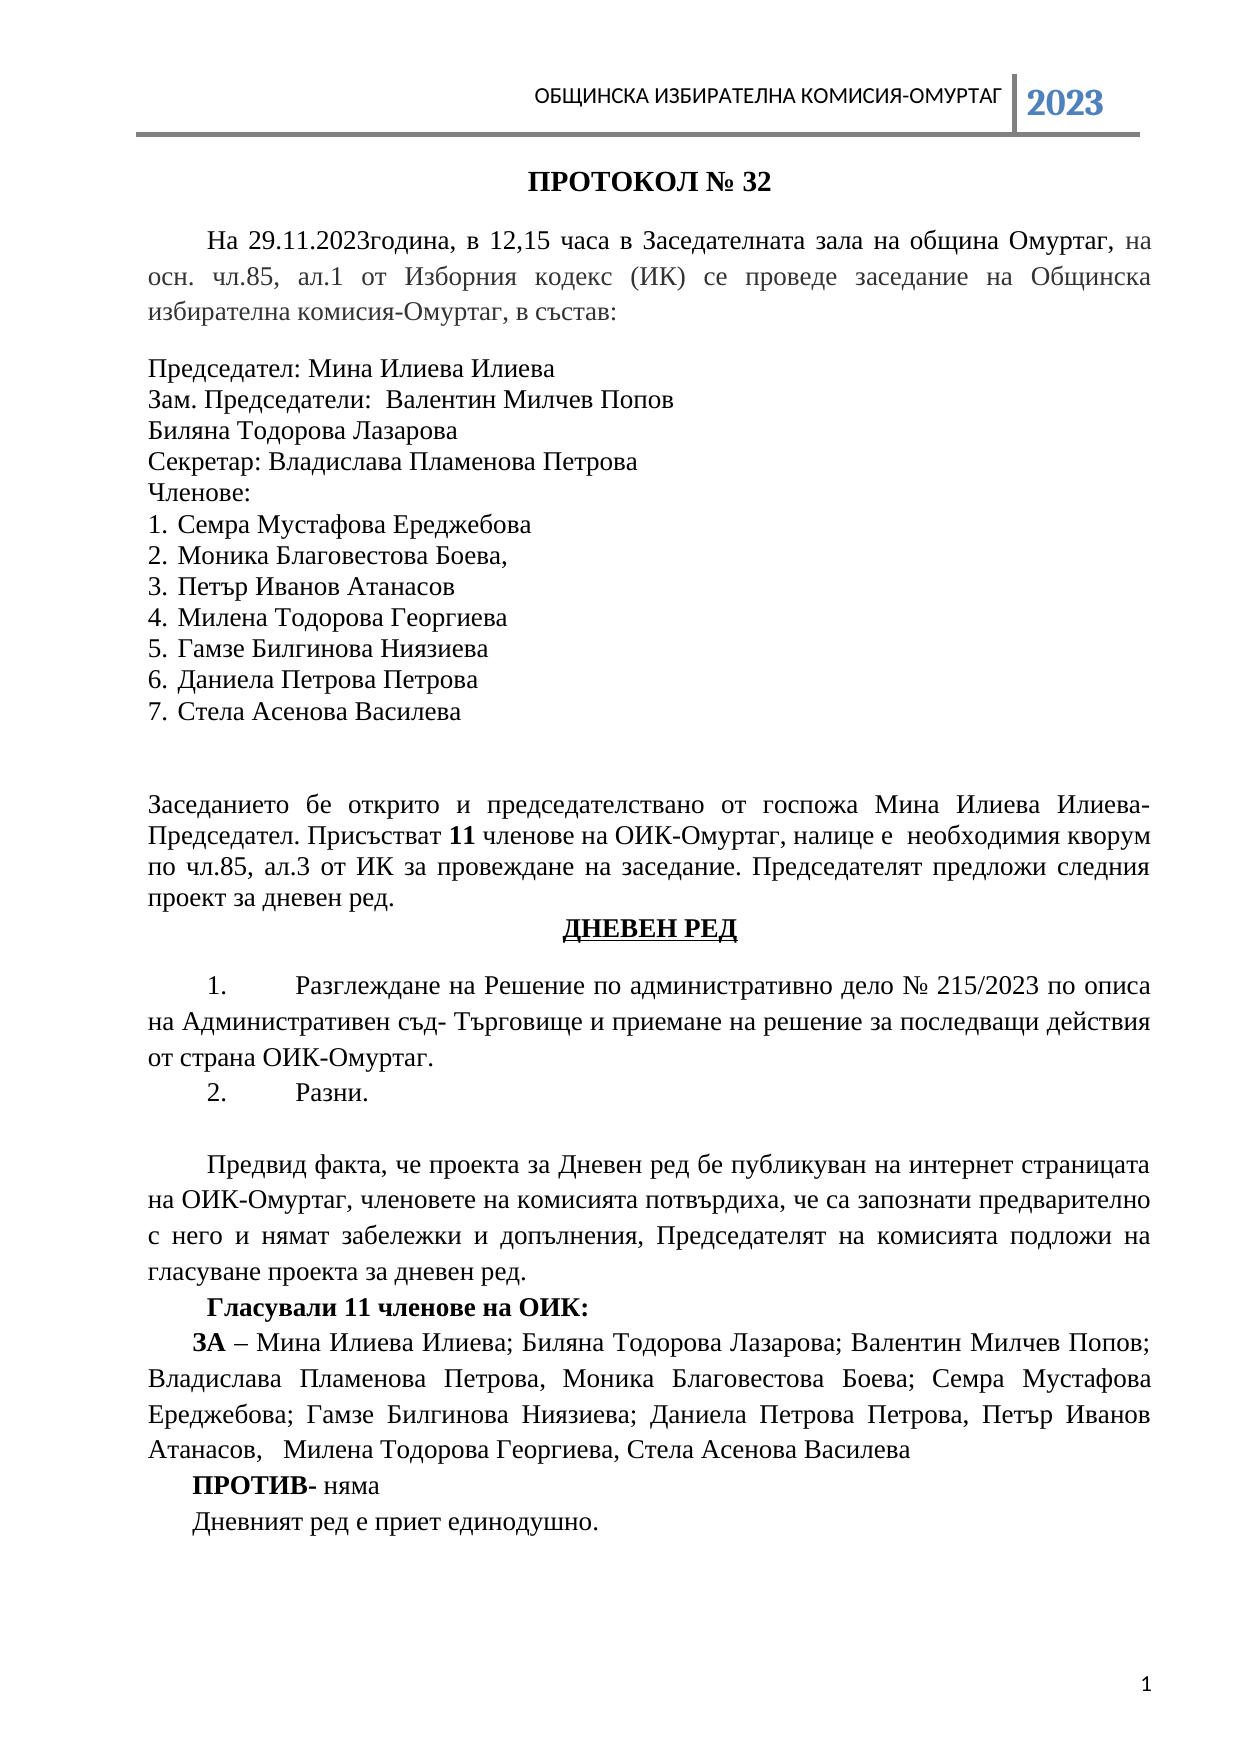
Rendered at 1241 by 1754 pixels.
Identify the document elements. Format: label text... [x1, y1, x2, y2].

list Семра Мустафова Ереджебова [148, 508, 1152, 539]
list Предвид факта, че проекта за Дневен ред бе публикуван на интернет страницата на ОИК-Омуртаг, членовете на комисията потвърдиха, че са запознати предварително с него и нямат забележки и допълнения, Председателят на комисията подложи на гласуване проекта за дневен ред. [148, 1148, 1152, 1286]
list Петър Иванов Атанасов [148, 570, 1152, 601]
list Милена Тодорова Георгиева [148, 601, 1152, 632]
text ДНЕВЕН РЕД [148, 913, 1152, 944]
text Заседанието бе открито и председателствано от госпожа Мина Илиева Илиева-Председател. Присъстват 11 членове на ОИК-Омуртаг, налице е необходимия кворум по чл.85, ал.3 от ИК за провеждане на заседание. Председателят предложи следния проект за дневен ред. [148, 788, 1152, 913]
list Дневният ред е приет единодушно. [148, 1505, 1152, 1536]
text ПРОТОКОЛ № 32 [148, 164, 1152, 198]
list Даниела Петрова Петрова [148, 663, 1152, 694]
list Гамзе Билгинова Ниязиева [148, 632, 1152, 663]
text На 29.11.2023година, в 12,15 часа в Заседателната зала на община Омуртаг, на осн. чл.85, ал.1 от Изборния кодекс (ИК) се проведе заседание на Общинска избирателна комисия-Омуртаг, в състав: [148, 291, 1152, 327]
list Разни. [148, 1076, 1152, 1107]
text Зам. Председатели: Валентин Милчев Попов [148, 383, 1152, 414]
list ЗА – Мина Илиева Илиева; Биляна Тодорова Лазарова; Валентин Милчев Попов; Владислава Пламенова Петрова, Моника Благовестова Боева; Семра Мустафова Ереджебова; Гамзе Билгинова Ниязиева; Даниела Петрова Петрова, Петър Иванов Атанасов, Милена Тодорова Георгиева, Стела Асенова Василева [148, 1326, 1152, 1465]
list Моника Благовестова Боева, [148, 539, 1152, 570]
list Гласували 11 членове на ОИК: [148, 1291, 1152, 1322]
list Стела Асенова Василева [148, 694, 1152, 726]
list ПРОТИВ- няма [148, 1469, 1152, 1501]
text Членове: [148, 477, 1152, 508]
text На 29.11.2023година, в 12,15 часа в Заседателната зала на община Омуртаг, на осн. чл.85, ал.1 от Изборния кодекс (ИК) се проведе заседание на Общинска избирателна комисия-Омуртаг, в състав: [148, 224, 1152, 260]
text Биляна Тодорова Лазарова [148, 414, 1152, 445]
text Председател: Мина Илиева Илиева [148, 352, 1152, 383]
list Разглеждане на Решение по административно дело № 215/2023 по описа на Административен съд- Търговище и приемане на решение за последващи действия от страна ОИК-Омуртаг. [148, 969, 1152, 1072]
text Секретар: Владислава Пламенова Петрова [148, 445, 1152, 477]
